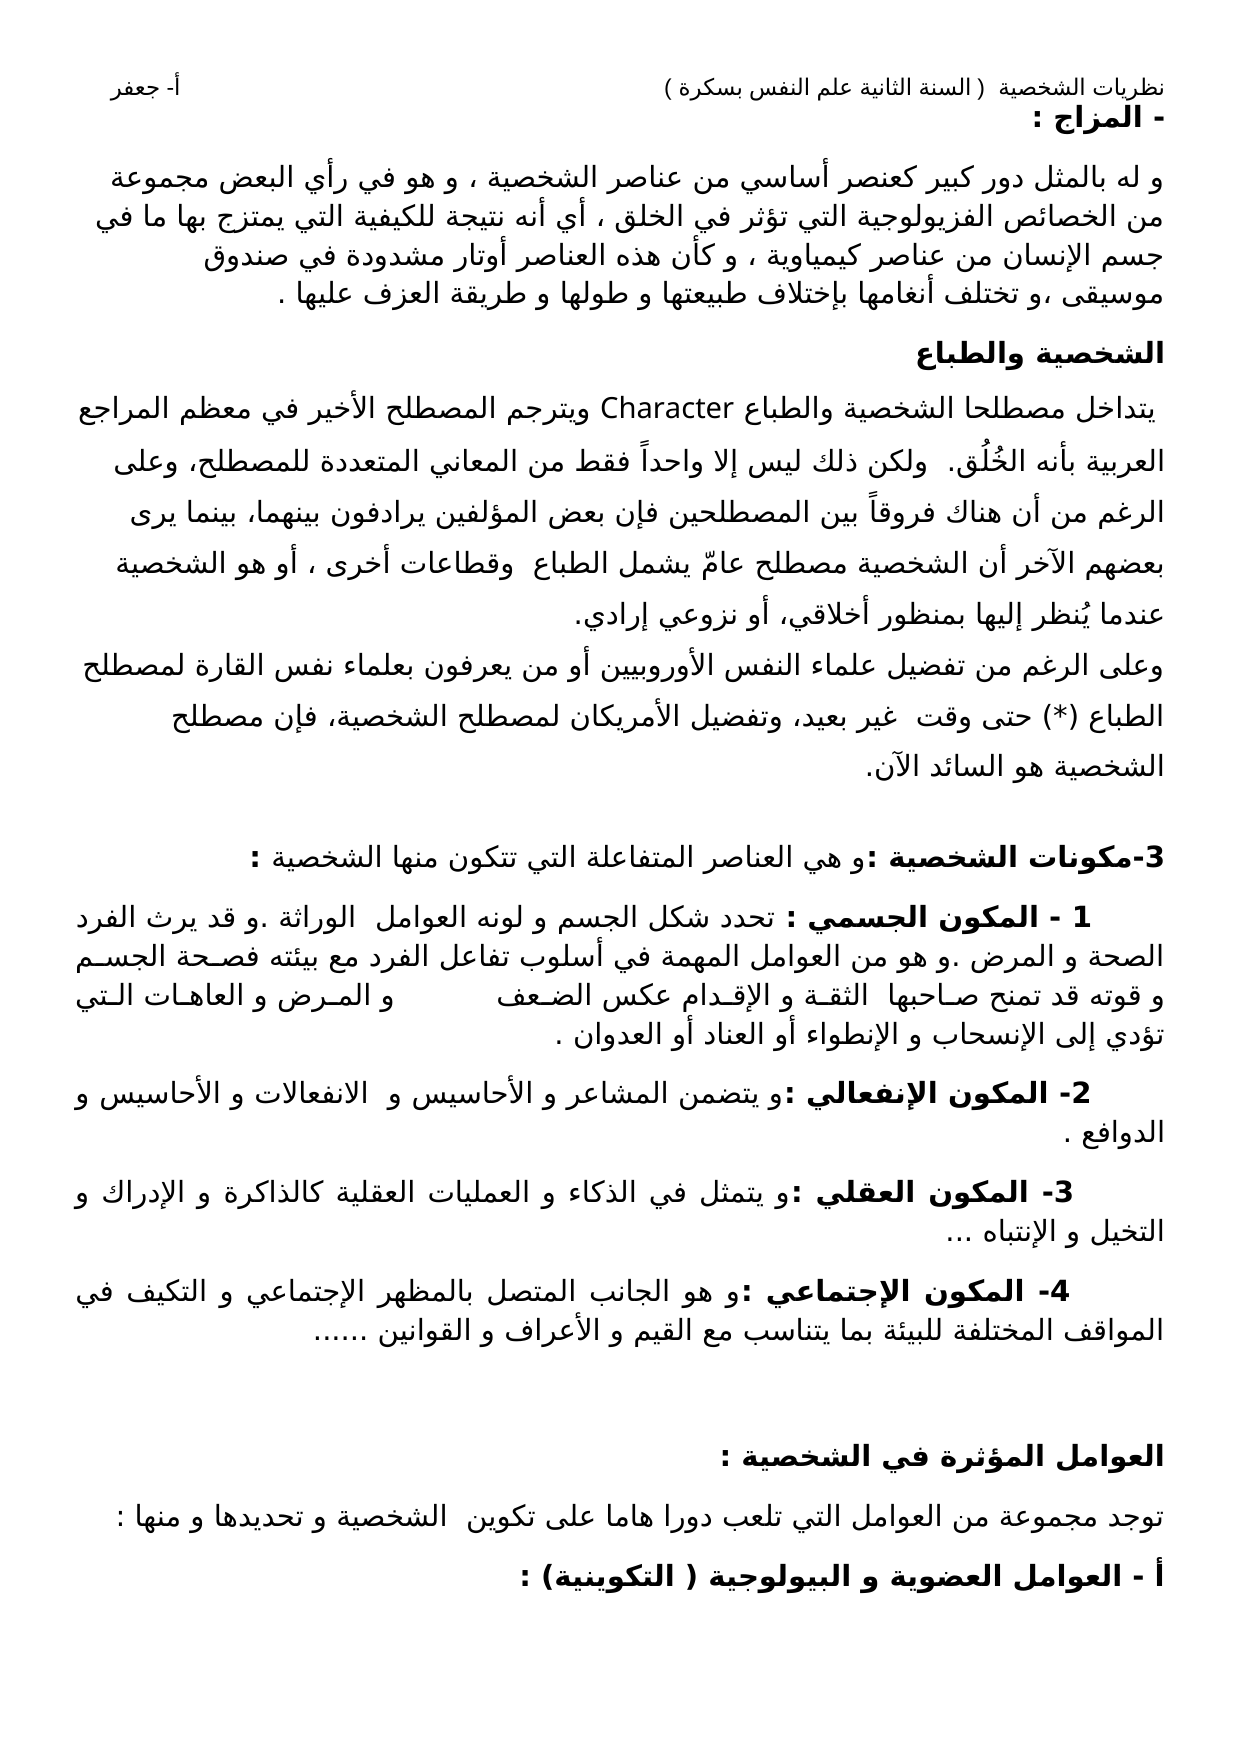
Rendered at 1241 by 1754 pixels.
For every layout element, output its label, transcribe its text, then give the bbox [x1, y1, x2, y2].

text أ - العوامل العضوية و البيولوجية ( التكوينية) : [75, 1559, 1165, 1593]
text - المزاج : [75, 100, 1165, 134]
text توجد مجموعة من العوامل التي تلعب دورا هاما على تكوين الشخصية و تحديدها و منها : [75, 1499, 1165, 1533]
text 3- المكون العقلي :و يتمثل في الذكاء و العمليات العقلية كالذاكرة و الإدراك و التخيل و الإنتباه ... [75, 1176, 1165, 1248]
text العوامل المؤثرة في الشخصية : [75, 1439, 1165, 1473]
text وعلى الرغم من تفضيل علماء النفس الأوروبيين أو من يعرفون بعلماء نفس القارة لمصطلح الطباع (*) حتى وقت غير بعيد، وتفضيل الأمريكان لمصطلح الشخصية، فإن مصطلح الشخصية هو السائد الآن. [75, 648, 1165, 784]
text 4- المكون الإجتماعي :و هو الجانب المتصل بالمظهر الإجتماعي و التكيف في المواقف المختلفة للبيئة بما يتناسب مع القيم و الأعراف و القوانين ...... [75, 1274, 1165, 1347]
text و له بالمثل دور كبير كعنصر أساسي من عناصر الشخصية ، و هو في رأي البعض مجموعة من الخصائص الفزيولوجية التي تؤثر في الخلق ، أي أنه نتيجة للكيفية التي يمتزج بها ما في جسم الإنسان من عناصر كيمياوية ، و كأن هذه العناصر أوتار مشدودة في صندوق موسيقى ،و تختلف أنغامها بإختلاف طبيعتها و طولها و طريقة العزف عليها . [75, 160, 1165, 311]
text 2- المكون الإنفعالي :و يتضمن المشاعر و الأحاسيس و الانفعالات و الأحاسيس و الدوافع . [75, 1077, 1165, 1150]
text الشخصية والطباع [75, 337, 1165, 371]
text 1 - المكون الجسمي : تحدد شكل الجسم و لونه العوامل الوراثة .و قد يرث الفرد الصحة و المرض .و هو من العوامل المهمة في أسلوب تفاعل الفرد مع بيئته فصحة الجسم و قوته قد تمنح صاحبها الثقة و الإقدام عكس الضعف و المرض و العاهات التي تؤدي إلى الإنسحاب و الإنطواء أو العناد أو العدوان . [75, 900, 1165, 1051]
text 3-مكونات الشخصية :و هي العناصر المتفاعلة التي تتكون منها الشخصية : [75, 840, 1165, 874]
text يتداخل مصطلحا الشخصية والطباع Character ويترجم المصطلح الأخير في معظم المراجع العربية بأنه الخُلُق. ولكن ذلك ليس إلا واحداً فقط من المعاني المتعددة للمصطلح، وعلى الرغم من أن هناك فروقاً بين المصطلحين فإن بعض المؤلفين يرادفون بينهما، بينما يرى بعضهم الآخر أن الشخصية مصطلح عامّ يشمل الطباع وقطاعات أخرى ، أو هو الشخصية عندما يُنظر إليها بمنظور أخلاقي، أو نزوعي إرادي. [75, 387, 1165, 631]
